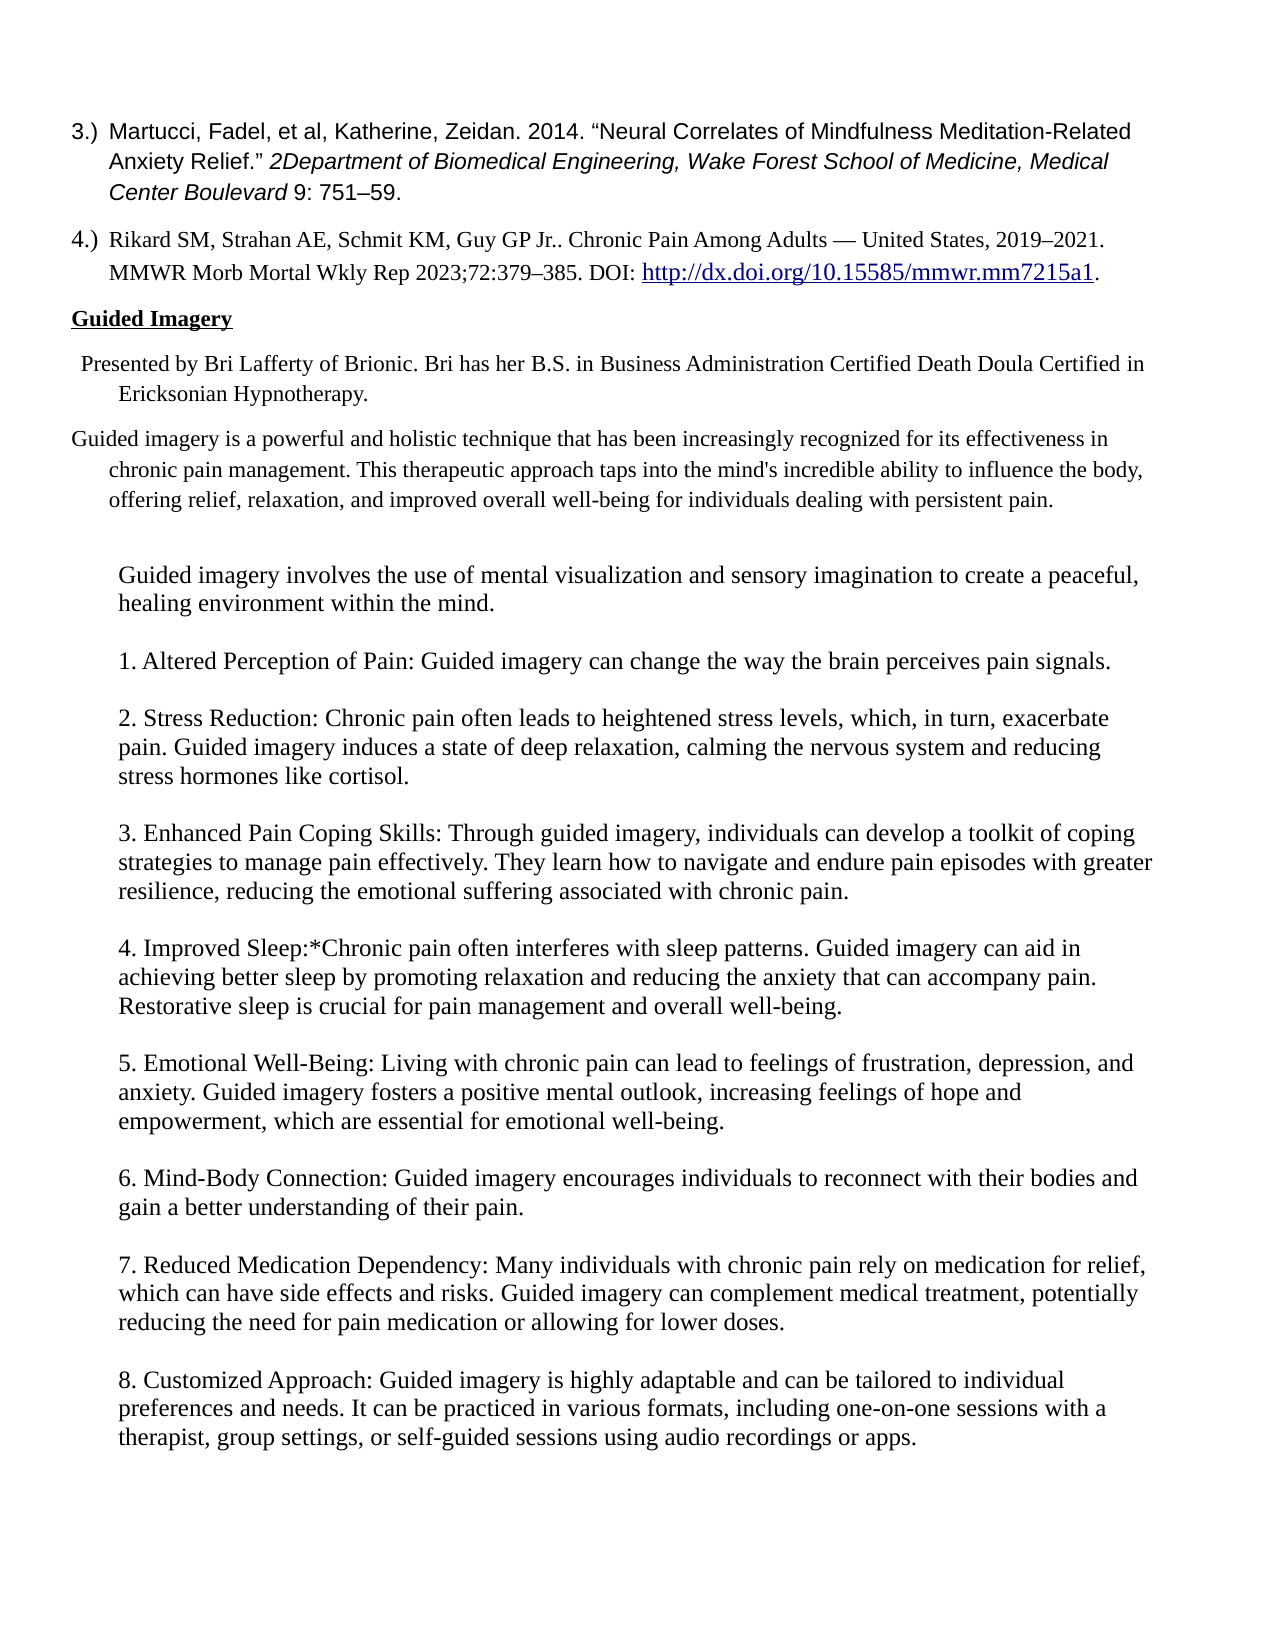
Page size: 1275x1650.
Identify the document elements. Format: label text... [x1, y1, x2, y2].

text Guided imagery involves the use of mental visualization and sensory imagination to create a peaceful, healing environment within the mind. [118, 560, 1157, 617]
text 3. Enhanced Pain Coping Skills: Through guided imagery, individuals can develop a toolkit of coping strategies to manage pain effectively. They learn how to navigate and endure pain episodes with greater resilience, reducing the emotional suffering associated with chronic pain. [118, 818, 1157, 905]
text 7. Reduced Medication Dependency: Many individuals with chronic pain rely on medication for relief, which can have side effects and risks. Guided imagery can complement medical treatment, potentially reducing the need for pain medication or allowing for lower doses. [118, 1250, 1157, 1336]
text Presented by Bri Lafferty of Brionic. Bri has her B.S. in Business Administration Certified Death Doula Certified in Ericksonian Hypnotherapy. [81, 350, 1157, 407]
text 8. Customized Approach: Guided imagery is highly adaptable and can be tailored to individual preferences and needs. It can be practiced in various formats, including one-on-one sessions with a therapist, group settings, or self-guided sessions using audio recordings or apps. [118, 1365, 1157, 1451]
text 6. Mind-Body Connection: Guided imagery encourages individuals to reconnect with their bodies and gain a better understanding of their pain. [118, 1163, 1157, 1221]
text 4. Improved Sleep:*Chronic pain often interferes with sleep patterns. Guided imagery can aid in achieving better sleep by promoting relaxation and reducing the anxiety that can accompany pain. Restorative sleep is crucial for pain management and overall well-being. [118, 933, 1157, 1020]
list Rikard SM, Strahan AE, Schmit KM, Guy GP Jr.. Chronic Pain Among Adults — United States, 2019–2021. MMWR Morb Mortal Wkly Rep 2023;72:379–385. DOI: http://dx.doi.org/10.15585/mmwr.mm7215a1. [71, 224, 1157, 286]
text 5. Emotional Well-Being: Living with chronic pain can lead to feelings of frustration, depression, and anxiety. Guided imagery fosters a positive mental outlook, increasing feelings of hope and empowerment, which are essential for emotional well-being. [118, 1048, 1157, 1135]
list Martucci, Fadel, et al, Katherine, Zeidan. 2014. “Neural Correlates of Mindfulness Meditation-Related Anxiety Relief.” 2Department of Biomedical Engineering, Wake Forest School of Medicine, Medical Center Boulevard 9: 751–59. [71, 118, 1157, 205]
text 1. Altered Perception of Pain: Guided imagery can change the way the brain perceives pain signals. [118, 646, 1157, 675]
text Guided imagery is a powerful and holistic technique that has been increasingly recognized for its effectiveness in chronic pain management. This therapeutic approach taps into the mind's incredible ability to influence the body, offering relief, relaxation, and improved overall well-being for individuals dealing with persistent pain. [71, 425, 1157, 512]
text Guided Imagery [71, 305, 1157, 331]
text 2. Stress Reduction: Chronic pain often leads to heightened stress levels, which, in turn, exacerbate pain. Guided imagery induces a state of deep relaxation, calming the nervous system and reducing stress hormones like cortisol. [118, 703, 1157, 790]
